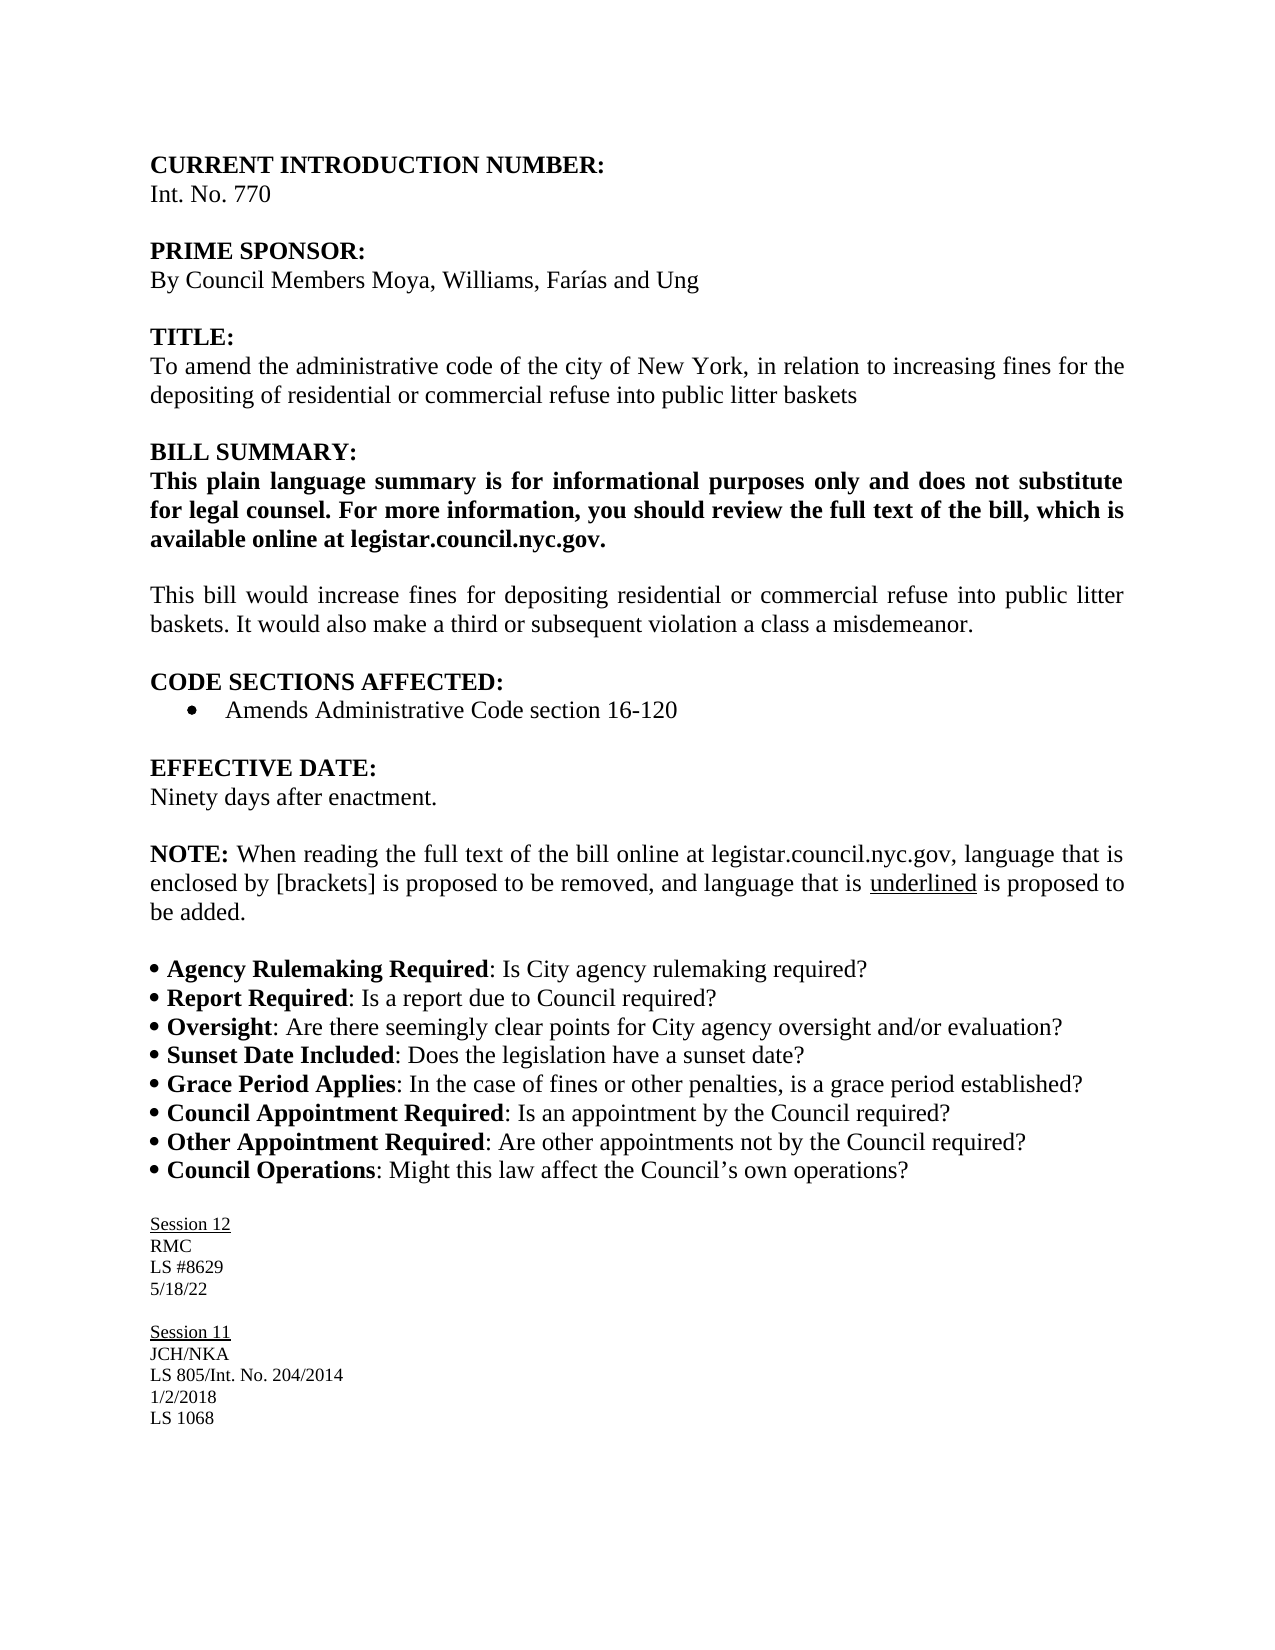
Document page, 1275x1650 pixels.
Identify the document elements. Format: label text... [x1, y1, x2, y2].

text To amend the administrative code of the city of New York, in relation to increasing fines for the depositing of residential or commercial refuse into public litter baskets [150, 351, 1125, 409]
text This plain language summary is for informational purposes only and does not substitute for legal counsel. For more information, you should review the full text of the bill, which is available online at legistar.council.nyc.gov. [150, 466, 1125, 552]
text PRIME SPONSOR: [150, 236, 1125, 265]
list Amends Administrative Code section 16-120 [187, 696, 1125, 724]
text CODE SECTIONS AFFECTED: [150, 667, 1125, 696]
text LS 805/Int. No. 204/2014 [150, 1364, 1125, 1386]
text LS 1068 [150, 1407, 1125, 1429]
text Int. No. 770 [150, 179, 1125, 207]
text Council Operations: Might this law affect the Council’s own operations? [150, 1156, 1125, 1184]
text Agency Rulemaking Required: Is City agency rulemaking required? [150, 954, 1125, 983]
text RMC [150, 1234, 1125, 1256]
text EFFECTIVE DATE: [150, 753, 1125, 782]
text Council Appointment Required: Is an appointment by the Council required? [150, 1098, 1125, 1127]
text TITLE: [150, 322, 1125, 351]
text Other Appointment Required: Are other appointments not by the Council required? [150, 1127, 1125, 1156]
text Grace Period Applies: In the case of fines or other penalties, is a grace period established? [150, 1069, 1125, 1098]
text Report Required: Is a report due to Council required? [150, 983, 1125, 1012]
text NOTE: When reading the full text of the bill online at legistar.council.nyc.gov, language that is enclosed by [brackets] is proposed to be removed, and language that is underlined is proposed to be added. [150, 839, 1125, 926]
text LS #8629 [150, 1256, 1125, 1278]
text CURRENT INTRODUCTION NUMBER: [150, 150, 1125, 179]
text JCH/NKA [150, 1342, 1125, 1364]
text Session 11 [150, 1321, 1125, 1342]
text 1/2/2018 [150, 1386, 1125, 1407]
text By Council Members Moya, Williams, Farías and Ung [150, 265, 1125, 294]
text Ninety days after enactment. [150, 782, 1125, 811]
text BILL SUMMARY: [150, 437, 1125, 466]
text Session 12 [150, 1213, 1125, 1234]
text 5/18/22 [150, 1278, 1125, 1299]
text This bill would increase fines for depositing residential or commercial refuse into public litter baskets. It would also make a third or subsequent violation a class a misdemeanor. [150, 581, 1125, 638]
text Sunset Date Included: Does the legislation have a sunset date? [150, 1041, 1125, 1069]
text Oversight: Are there seemingly clear points for City agency oversight and/or evaluation? [150, 1012, 1125, 1041]
